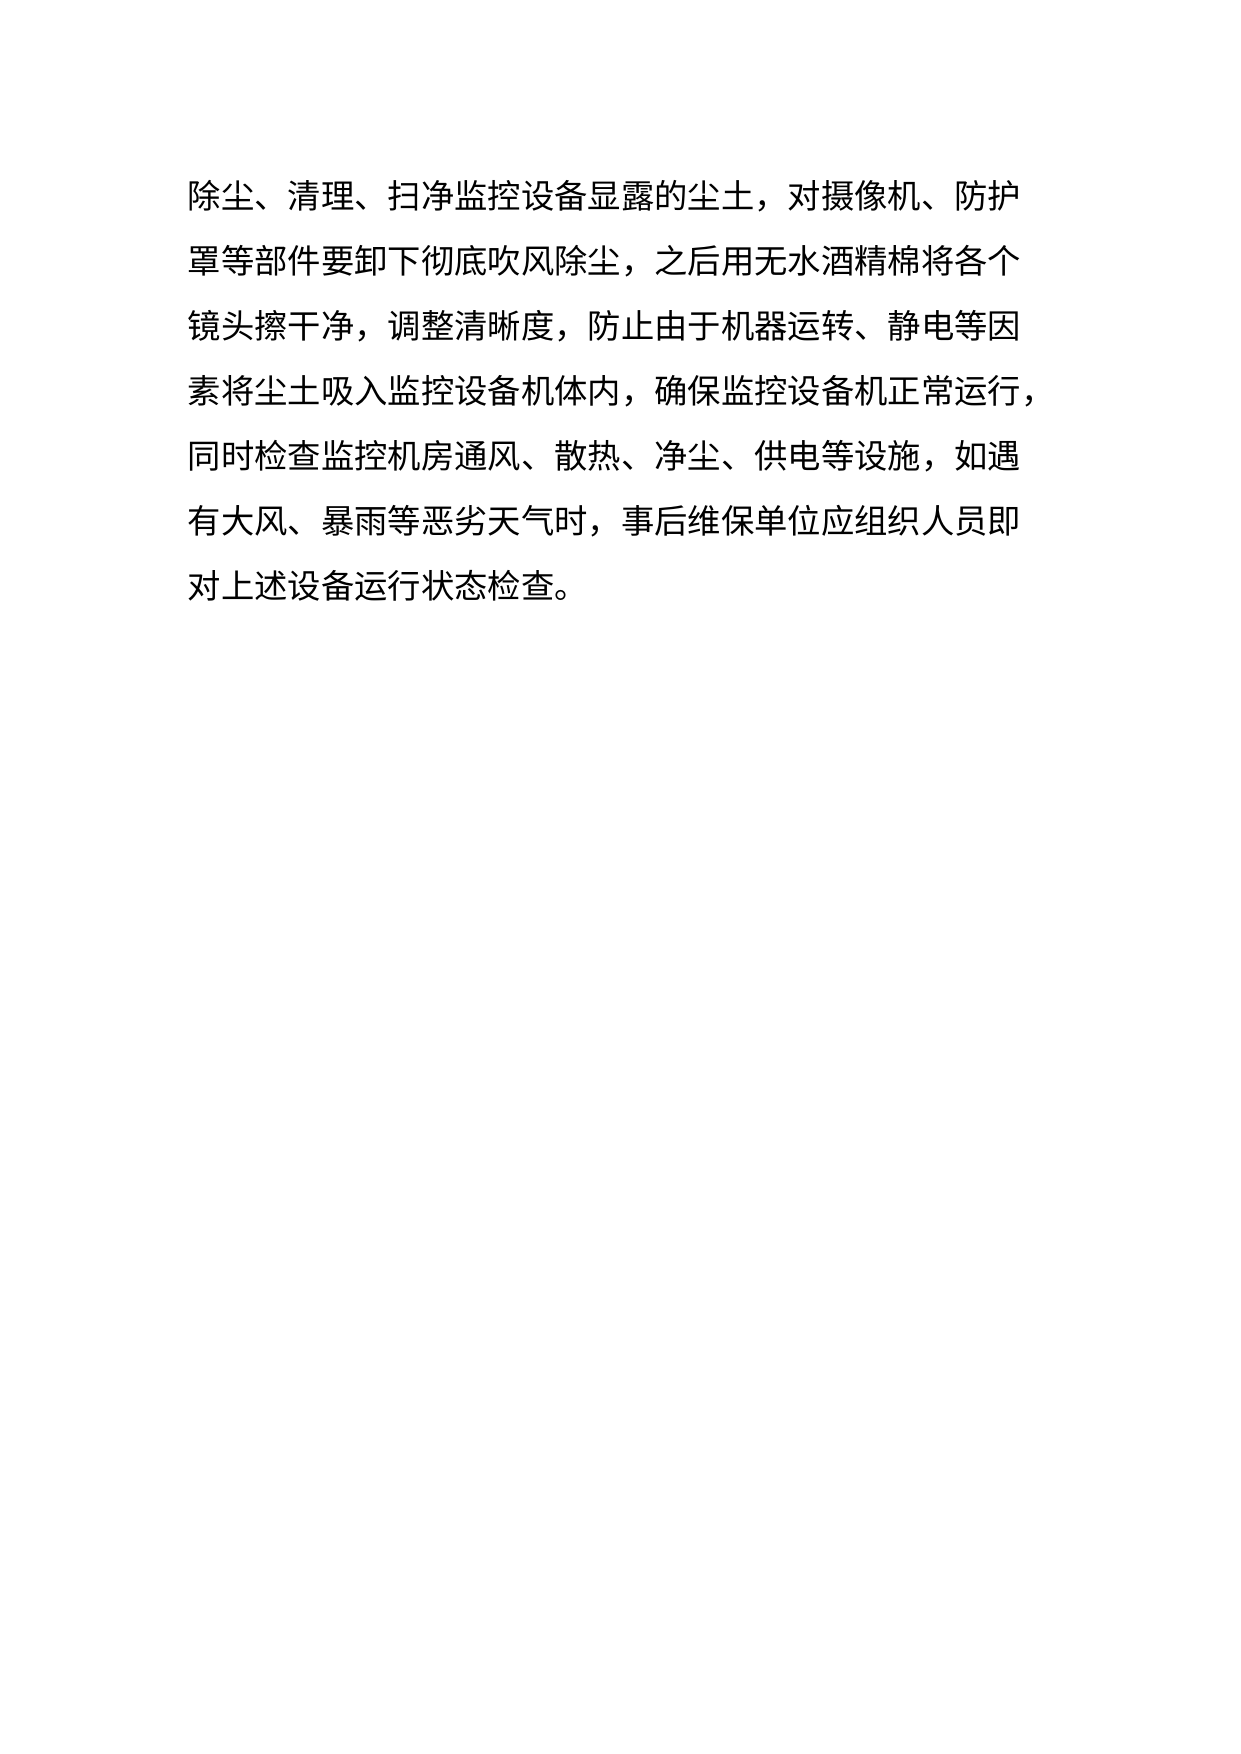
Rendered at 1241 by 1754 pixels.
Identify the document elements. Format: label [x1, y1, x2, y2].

text [187, 162, 1053, 617]
